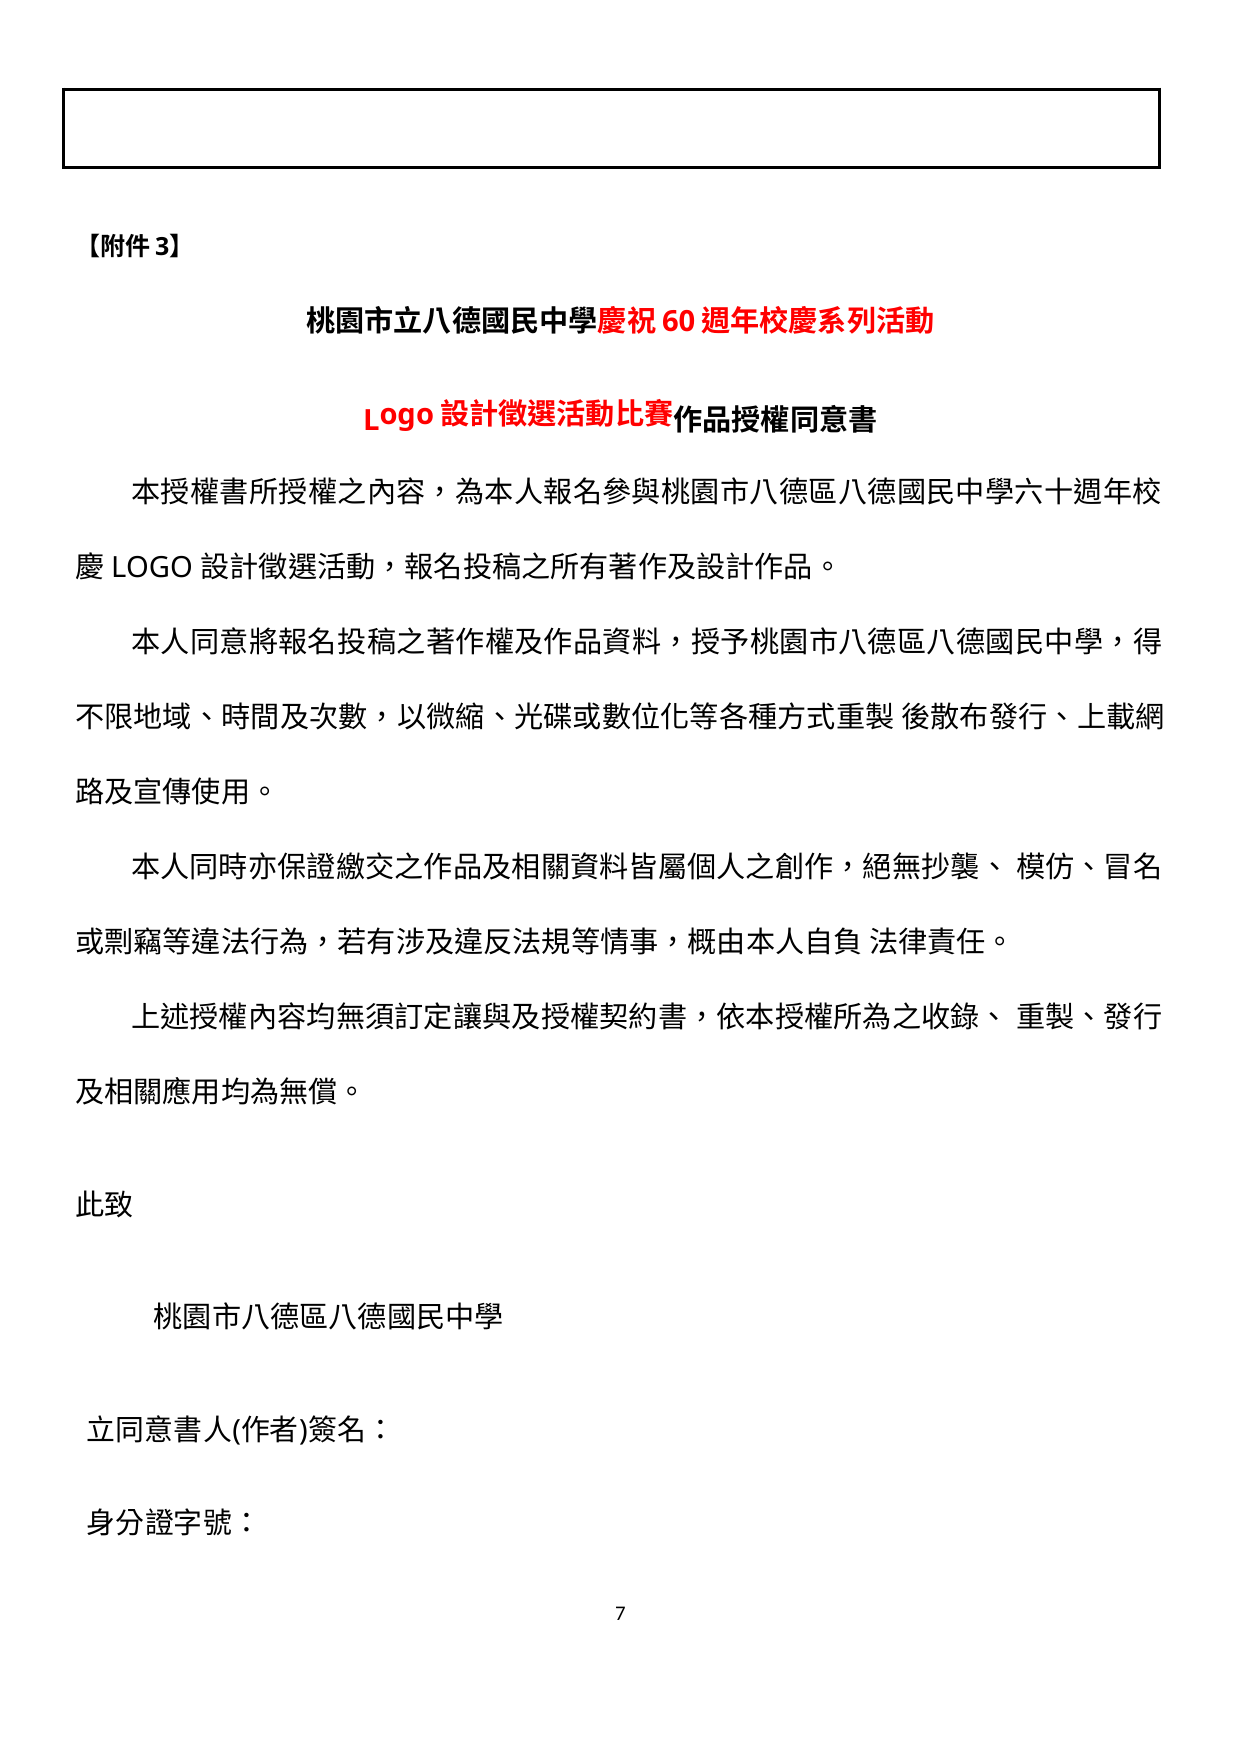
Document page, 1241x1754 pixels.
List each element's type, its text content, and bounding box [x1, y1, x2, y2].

text 【附件3】 [75, 206, 1165, 281]
text 桃園市立八德國民中學慶祝60週年校慶系列活動 [75, 281, 1165, 356]
text 立同意書人(作者)簽名： [87, 1390, 1165, 1465]
text 本人同意將報名投稿之著作權及作品資料，授予桃園市八德區八德國民中學，得不限地域、時間及次數，以微縮、光碟或數位化等各種方式重製 後散布發行、上載網路及宣傳使用。 [75, 602, 1165, 827]
text 本授權書所授權之內容，為本人報名參與桃園市八德區八德國民中學六十週年校慶 LOGO 設計徵選活動，報名投稿之所有著作及設計作品。 [75, 452, 1165, 602]
text 本人同時亦保證繳交之作品及相關資料皆屬個人之創作，絕無抄襲、 模仿、冒名或剽竊等違法行為，若有涉及違反法規等情事，概由本人自負 法律責任。 [75, 827, 1165, 977]
text 上述授權內容均無須訂定讓與及授權契約書，依本授權所為之收錄、 重製、發行及相關應用均為無償。 [75, 977, 1165, 1127]
text Logo設計徵選活動比賽作品授權同意書 [75, 377, 1165, 452]
text 身分證字號： [87, 1483, 1165, 1558]
text 此致 [75, 1165, 1165, 1240]
text 桃園市八德區八德國民中學 [153, 1277, 1167, 1352]
table_header [65, 91, 1158, 166]
